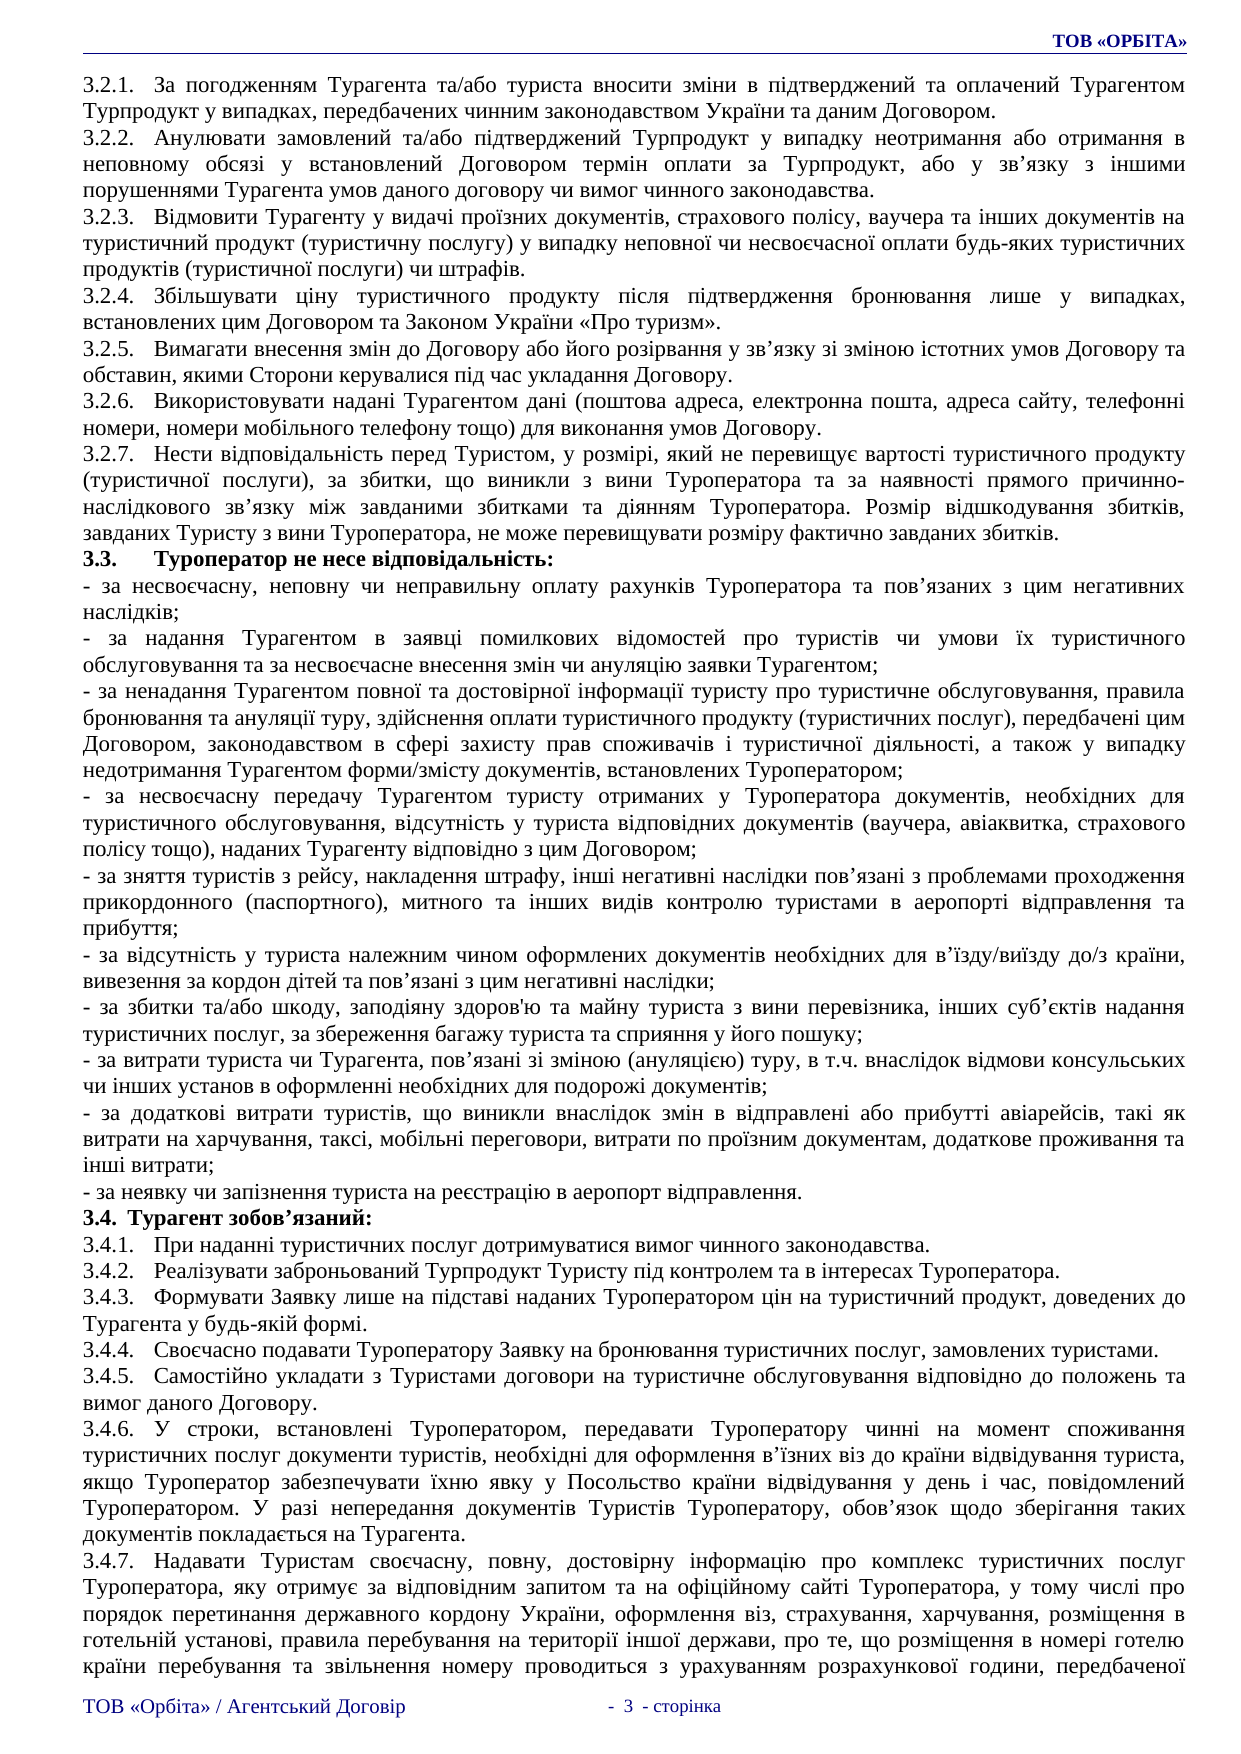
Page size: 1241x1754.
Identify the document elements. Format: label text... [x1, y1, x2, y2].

text 3.2.4. Збільшувати ціну туристичного продукту після підтвердження бронювання лише у випадках, встановлених цим Договором та Законом України «Про туризм». [83, 282, 1187, 334]
text - за витрати туриста чи Турагента, пов’язані зі зміною (ануляцією) туру, в т.ч. внаслідок відмови консульських чи інших установ в оформленні необхідних для подорожі документів; [83, 1046, 1187, 1099]
text 3.4.4. Своєчасно подавати Туроператору Заявку на бронювання туристичних послуг, замовлених туристами. [83, 1336, 1187, 1362]
text 3.2.3. Відмовити Турагенту у видачі проїзних документів, страхового полісу, ваучера та інших документів на туристичний продукт (туристичну послугу) у випадку неповної чи несвоєчасної оплати будь-яких туристичних продуктів (туристичної послуги) чи штрафів. [83, 203, 1187, 282]
text 3.2.7. Нести відповідальність перед Туристом, у розмірі, який не перевищує вартості туристичного продукту (туристичної послуги), за збитки, що виникли з вини Туроператора та за наявності прямого причинно-наслідкового зв’язку між завданими збитками та діянням Туроператора. Розмір відшкодування збитків, завданих Туристу з вини Туроператора, не може перевищувати розміру фактично завданих збитків. [83, 440, 1187, 545]
text 3.2.5. Вимагати внесення змін до Договору або його розірвання у зв’язку зі зміною істотних умов Договору та обставин, якими Сторони керувалися під час укладання Договору. [83, 334, 1187, 387]
text - за відсутність у туриста належним чином оформлених документів необхідних для в’їзду/виїзду до/з країни, вивезення за кордон дітей та пов’язані з цим негативні наслідки; [83, 941, 1187, 993]
text 3.4.1. При наданні туристичних послуг дотримуватися вимог чинного законодавства. [83, 1231, 1187, 1257]
text - за неявку чи запізнення туриста на реєстрацію в аеропорт відправлення. [83, 1178, 1187, 1204]
text 3.2.6. Використовувати надані Турагентом дані (поштова адреса, електронна пошта, адреса сайту, телефонні номери, номери мобільного телефону тощо) для виконання умов Договору. [83, 387, 1187, 440]
text 3.2.1. За погодженням Турагента та/або туриста вносити зміни в підтверджений та оплачений Турагентом Турпродукт у випадках, передбачених чинним законодавством України та даним Договором. [83, 71, 1187, 124]
text - за додаткові витрати туристів, що виникли внаслідок змін в відправлені або прибутті авіарейсів, такі як витрати на харчування, таксі, мобільні переговори, витрати по проїзним документам, додаткове проживання та інші витрати; [83, 1099, 1187, 1178]
text 3.4.2. Реалізувати заброньований Турпродукт Туристу під контролем та в інтересах Туроператора. [83, 1257, 1187, 1283]
text - за збитки та/або шкоду, заподіяну здоров'ю та майну туриста з вини перевізника, інших суб’єктів надання туристичних послуг, за збереження багажу туриста та сприяння у його пошуку; [83, 993, 1187, 1046]
text - за несвоєчасну передачу Турагентом туристу отриманих у Туроператора документів, необхідних для туристичного обслуговування, відсутність у туриста відповідних документів (ваучера, авіаквитка, страхового полісу тощо), наданих Турагенту відповідно з цим Договором; [83, 783, 1187, 862]
text 3.4.3. Формувати Заявку лише на підставі наданих Туроператором цін на туристичний продукт, доведених до Турагента у будь-якій формі. [83, 1283, 1187, 1336]
text - за несвоєчасну, неповну чи неправильну оплату рахунків Туроператора та пов’язаних з цим негативних наслідків; [83, 572, 1187, 624]
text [83, 1547, 1187, 1679]
text 3.2.2. Анулювати замовлений та/або підтверджений Турпродукт у випадку неотримання або отримання в неповному обсязі у встановлений Договором термін оплати за Турпродукт, або у зв’язку з іншими порушеннями Турагента умов даного договору чи вимог чинного законодавства. [83, 124, 1187, 203]
text 3.3. Туроператор не несе відповідальність: [83, 545, 1187, 572]
text 3.4.5. Самостійно укладати з Туристами договори на туристичне обслуговування відповідно до положень та вимог даного Договору. [83, 1362, 1187, 1415]
text 3.4. Турагент зобов’язаний: [83, 1204, 1187, 1231]
text - за надання Турагентом в заявці помилкових відомостей про туристів чи умови їх туристичного обслуговування та за несвоєчасне внесення змін чи ануляцію заявки Турагентом; [83, 624, 1187, 677]
text - за зняття туристів з рейсу, накладення штрафу, інші негативні наслідки пов’язані з проблемами проходження прикордонного (паспортного), митного та інших видів контролю туристами в аеропорті відправлення та прибуття; [83, 862, 1187, 941]
text 3.4.6. У строки, встановлені Туроператором, передавати Туроператору чинні на момент споживання туристичних послуг документи туристів, необхідні для оформлення в’їзних віз до країни відвідування туриста, якщо Туроператор забезпечувати їхню явку у Посольство країни відвідування у день і час, повідомлений Туроператором. У разі непередання документів Туристів Туроператору, обов’язок щодо зберігання таких документів покладається на Турагента. [83, 1415, 1187, 1547]
text - за ненадання Турагентом повної та достовірної інформації туристу про туристичне обслуговування, правила бронювання та ануляції туру, здійснення оплати туристичного продукту (туристичних послуг), передбачені цим Договором, законодавством в сфері захисту прав споживачів і туристичної діяльності, а також у випадку недотримання Турагентом форми/змісту документів, встановлених Туроператором; [83, 677, 1187, 783]
